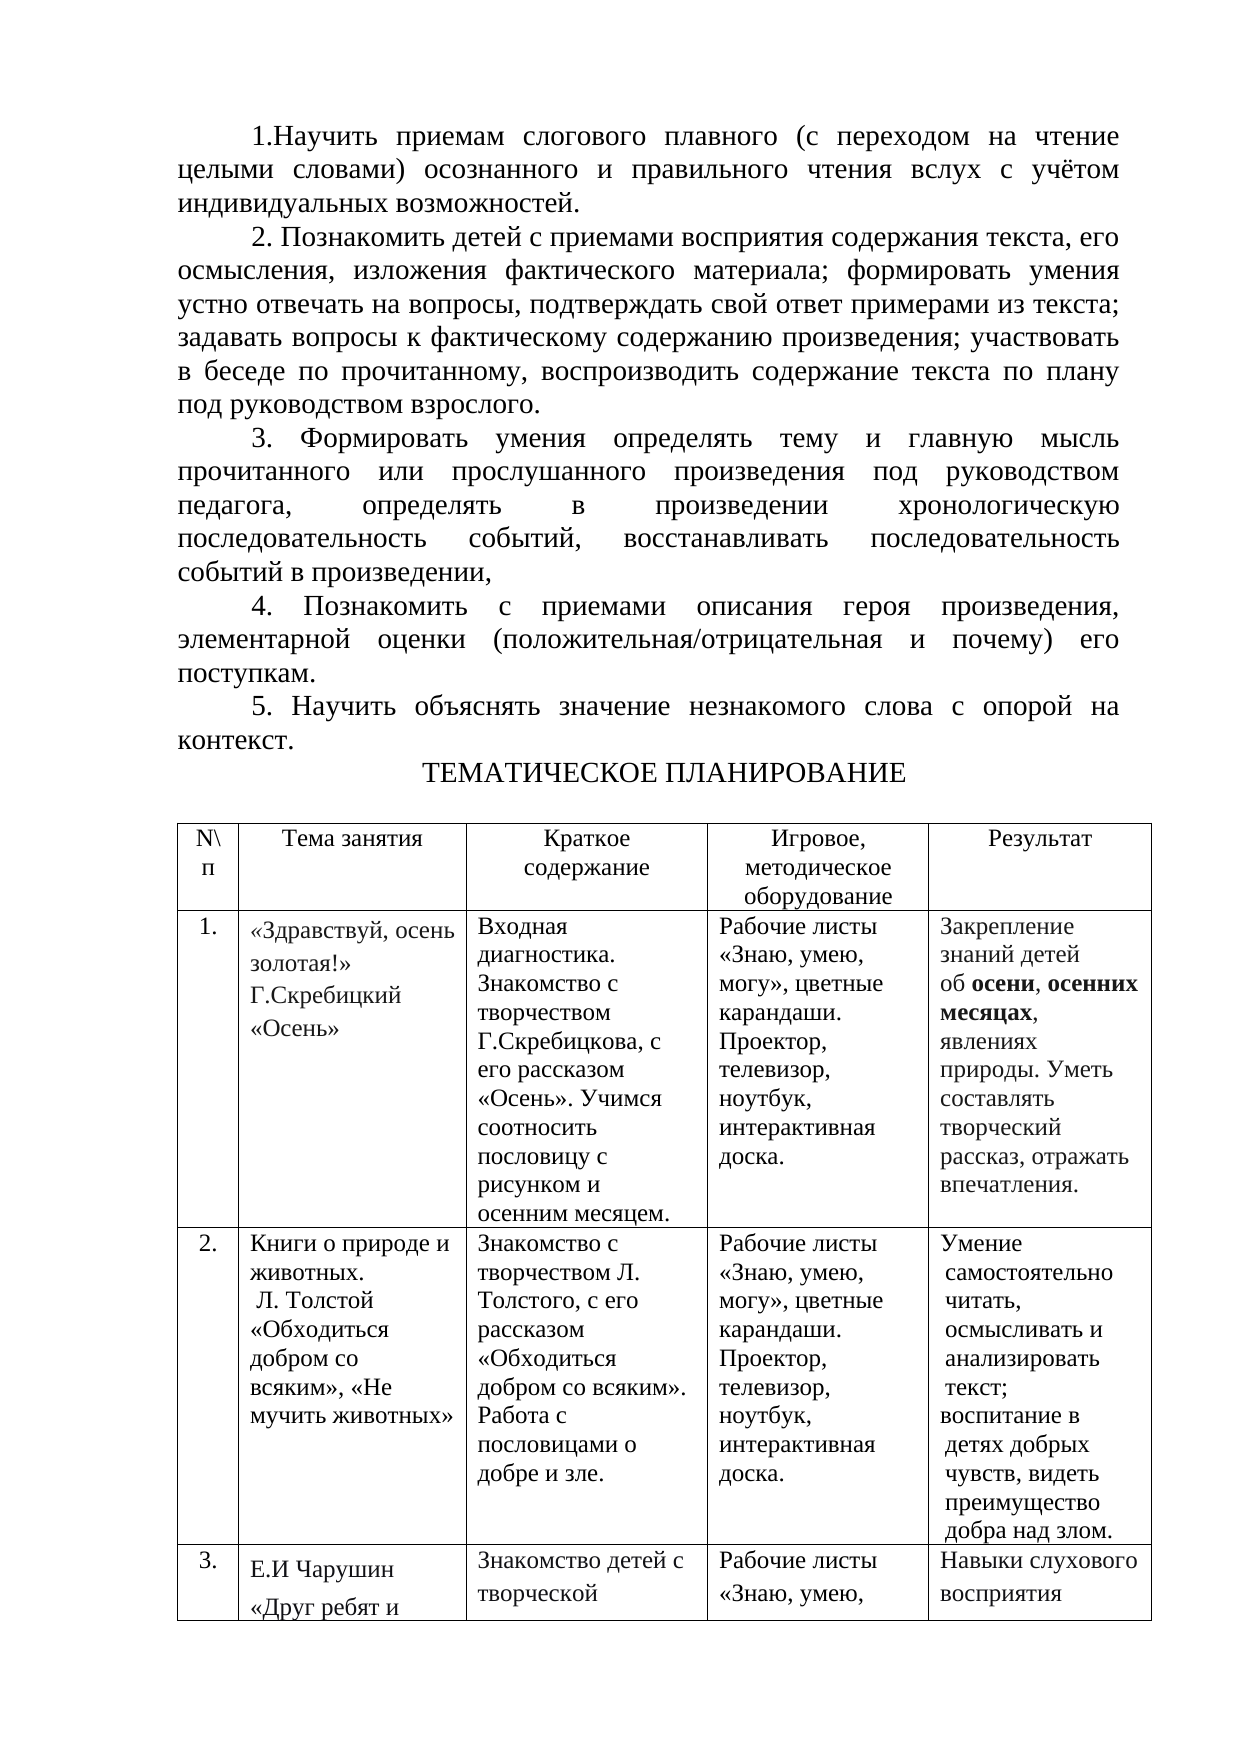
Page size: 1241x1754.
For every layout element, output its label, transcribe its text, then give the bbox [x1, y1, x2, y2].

table_header Тема занятия [239, 824, 466, 910]
table_header N\п [178, 824, 238, 910]
table_header Результат [929, 824, 1151, 910]
text ТЕМАТИЧЕСКОЕ ПЛАНИРОВАНИЕ [177, 755, 1152, 789]
text 5. Научить объяснять значение незнакомого слова с опорой на контекст. [177, 688, 1120, 755]
table_cell Книги о природе и животных. Л. Толстой «Обходиться добром со всяким», «Не мучить животных» [239, 1228, 466, 1544]
text 3. Формировать умения определять тему и главную мысль прочитанного или прослушанного произведения под руководством педагога, определять в произведении хронологическую последовательность событий, восстанавливать последовательность событий в произведении, [177, 420, 1120, 588]
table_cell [929, 1545, 1151, 1620]
table_cell Рабочие листы «Знаю, умею, могу», цветные карандаши. Проектор, телевизор, ноутбук, интерактивная доска. [708, 911, 928, 1227]
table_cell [467, 1545, 707, 1620]
table_cell «Здравствуй, осень золотая!» Г.Скребицкий «Осень» [239, 911, 466, 1227]
table_cell Знакомство с творчеством Л. Толстого, с его рассказом «Обходиться добром со всяким». Работа с пословицами о добре и зле. [467, 1228, 707, 1544]
text 1.Научить приемам слогового плавного (с переходом на чтение целыми словами) осознанного и правильного чтения вслух с учётом индивидуальных возможностей. [177, 118, 1120, 219]
table_cell 2. [178, 1228, 238, 1544]
text 2. Познакомить детей с приемами восприятия содержания текста, его осмысления, изложения фактического материала; формировать умения устно отвечать на вопросы, подтверждать свой ответ примерами из текста; задавать вопросы к фактическому содержанию произведения; участвовать в беседе по прочитанному, воспроизводить содержание текста по плану под руководством взрослого. [177, 219, 1120, 420]
text 4. Познакомить с приемами описания героя произведения, элементарной оценки (положительная/отрицательная и почему) его поступкам. [177, 588, 1120, 688]
table_header Краткое содержание [467, 824, 707, 910]
table_header Игровое, методическое оборудование [708, 824, 928, 910]
table_cell 3. [178, 1545, 238, 1620]
table_cell Рабочие листы «Знаю, умею, могу», цветные карандаши. Проектор, телевизор, ноутбук, интерактивная доска. [708, 1228, 928, 1544]
table_cell Входная диагностика. Знакомство с творчеством Г.Скребицкова, с его рассказом «Осень». Учимся соотносить пословицу с рисунком и осенним месяцем. [467, 911, 707, 1227]
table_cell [708, 1545, 928, 1620]
table_cell Закрепление знаний детей об осени, осенних месяцах, явлениях природы. Уметь составлять творческий рассказ, отражать впечатления. [929, 911, 1151, 1227]
table_cell 1. [178, 911, 238, 1227]
table_cell Умение самостоятельно читать, осмысливать и анализировать текст; воспитание в детях добрых чувств, видеть преимущество добра над злом. [929, 1228, 1151, 1544]
